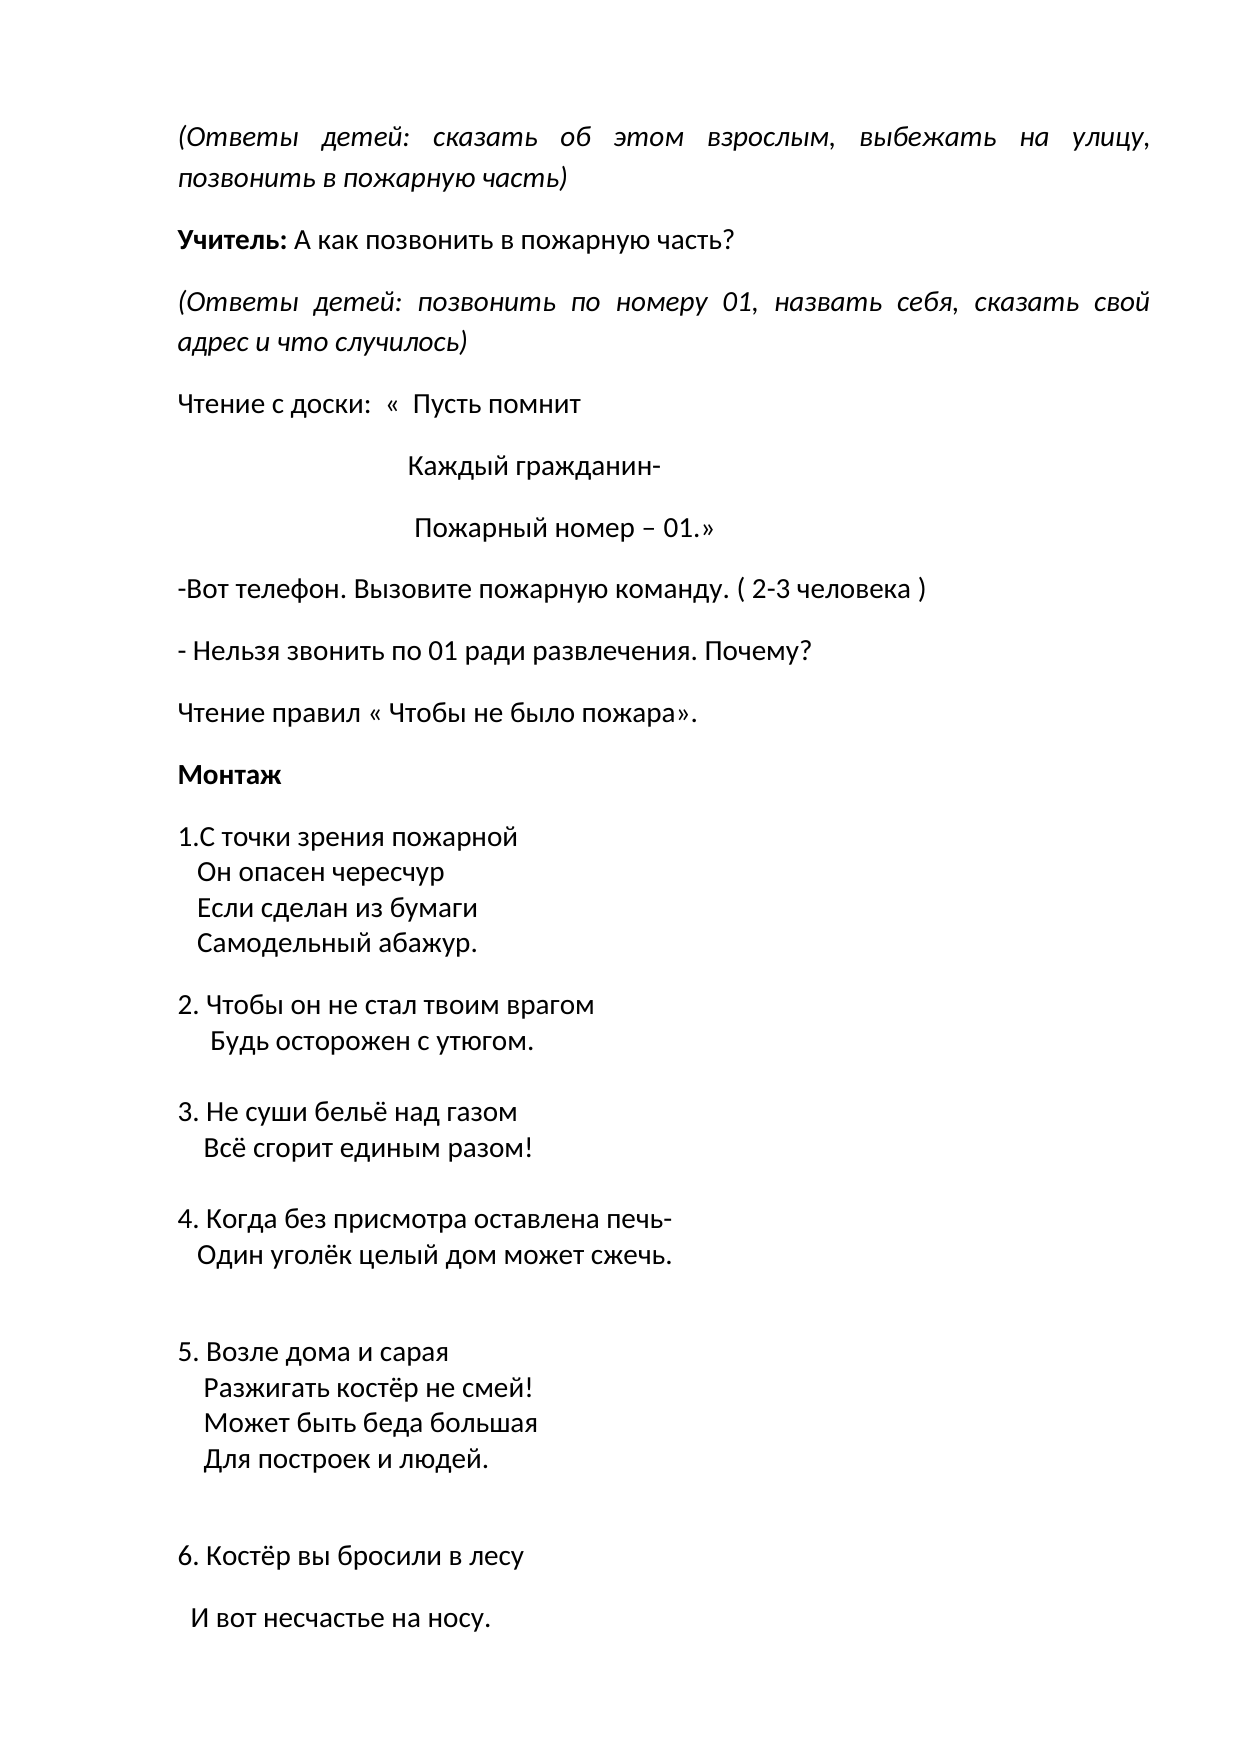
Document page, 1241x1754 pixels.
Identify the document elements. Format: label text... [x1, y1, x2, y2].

text Разжигать костёр не смей! [177, 1369, 1152, 1404]
text Он опасен чересчур [177, 853, 1152, 889]
text -Вот телефон. Вызовите пожарную команду. ( 2-3 человека ) [177, 571, 1152, 606]
text Чтение правил « Чтобы не было пожара». [177, 694, 1152, 730]
text 4. Когда без присмотра оставлена печь- [177, 1200, 1152, 1236]
text (Ответы детей: сказать об этом взрослым, выбежать на улицу, позвонить в пожарную часть) [177, 118, 1152, 195]
text Будь осторожен с утюгом. [177, 1022, 1152, 1058]
text И вот несчастье на носу. [177, 1599, 1152, 1635]
text 3. Не суши бельё над газом [177, 1093, 1152, 1129]
text 6. Костёр вы бросили в лесу [177, 1537, 1152, 1573]
text - Нельзя звонить по 01 ради развлечения. Почему? [177, 632, 1152, 668]
text 1.С точки зрения пожарной [177, 818, 1152, 853]
text Учитель: А как позвонить в пожарную часть? [177, 221, 1152, 256]
text (Ответы детей: позвонить по номеру 01, назвать себя, сказать свой адрес и что случилось) [177, 283, 1152, 359]
text Пожарный номер – 01.» [177, 509, 1152, 544]
text Чтение с доски: « Пусть помнит [177, 385, 1152, 421]
text Всё сгорит единым разом! [177, 1129, 1152, 1164]
text Если сделан из бумаги [177, 889, 1152, 924]
text 2. Чтобы он не стал твоим врагом [177, 986, 1152, 1022]
text Самодельный абажур. [177, 924, 1152, 960]
text Для построек и людей. [177, 1440, 1152, 1476]
text Может быть беда большая [177, 1404, 1152, 1440]
text Один уголёк целый дом может сжечь. [177, 1236, 1152, 1271]
text 5. Возле дома и сарая [177, 1333, 1152, 1369]
text Монтаж [177, 756, 1152, 792]
text Каждый гражданин- [177, 447, 1152, 483]
